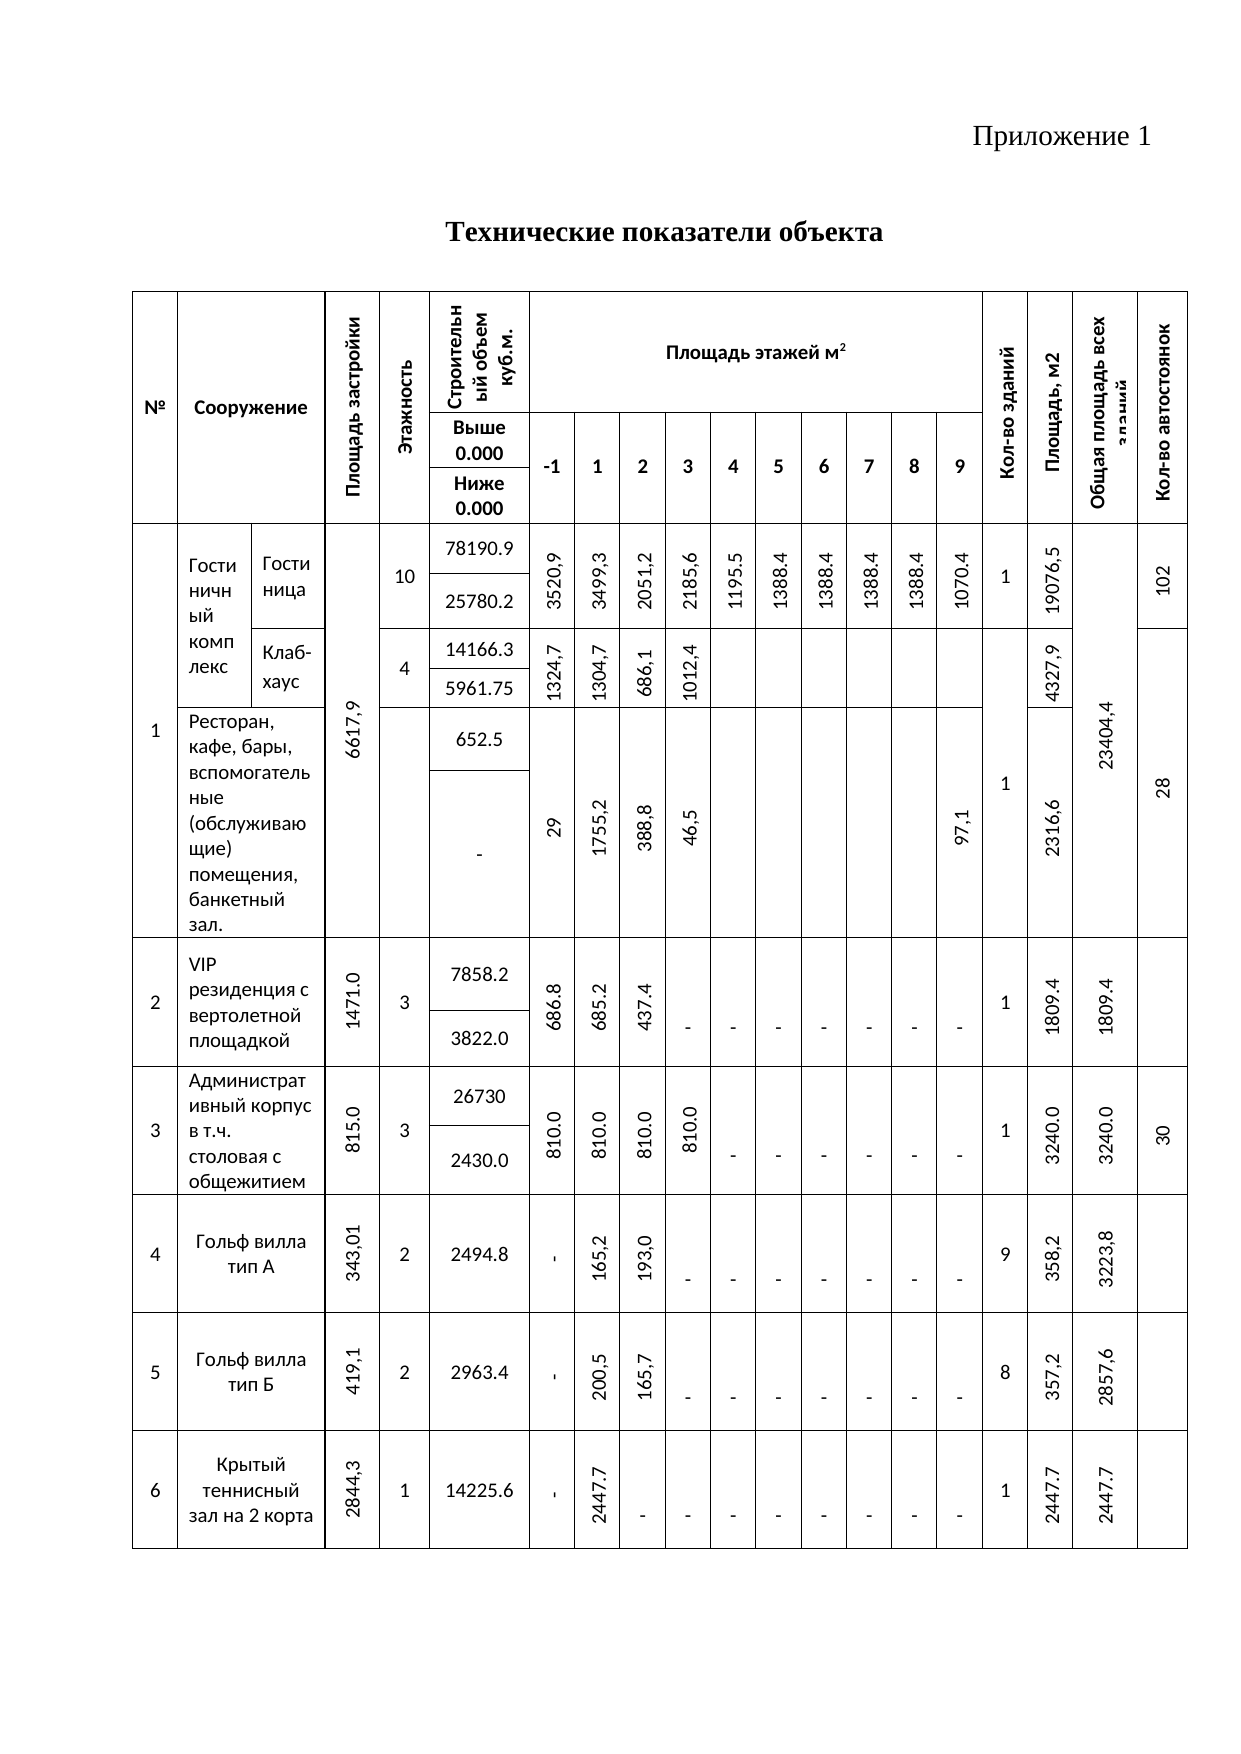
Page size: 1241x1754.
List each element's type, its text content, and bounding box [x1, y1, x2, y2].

table_header Строительный объем куб.м. [430, 292, 529, 412]
table_cell 8 [983, 1313, 1027, 1430]
table_cell 1012,4 [666, 629, 710, 707]
table_cell 1755,2 [575, 708, 619, 937]
table_cell [892, 708, 936, 937]
table_cell - [711, 938, 755, 1066]
table_cell 810.0 [530, 1067, 574, 1194]
table_cell 1195.5 [711, 524, 755, 628]
table_cell - [802, 1195, 846, 1312]
table_cell 1388.4 [847, 524, 891, 628]
table_cell [756, 629, 801, 707]
table_cell 1388.4 [756, 524, 801, 628]
table_cell [802, 629, 846, 707]
table_cell 1 [983, 629, 1027, 937]
table_cell 46,5 [666, 708, 710, 937]
table_cell 1304,7 [575, 629, 619, 707]
text Технические показатели объекта [177, 214, 1152, 247]
table_cell - [530, 1431, 574, 1548]
table_cell - [756, 1431, 801, 1548]
table_cell 2447.7 [1073, 1431, 1137, 1548]
table_cell 1388.4 [892, 524, 936, 628]
table_cell 4 [711, 413, 755, 523]
table_cell 6617,9 [326, 524, 379, 937]
table_cell 1 [983, 524, 1027, 628]
table_cell - [756, 938, 801, 1066]
table_cell 2447.7 [1028, 1431, 1072, 1548]
table_cell Ресторан, кафе, бары, вспомогательные (обслуживающие) помещения, банкетный зал. [178, 708, 324, 937]
table_cell - [892, 1313, 936, 1430]
table_cell 5961.75 [430, 669, 529, 707]
table_cell 419,1 [326, 1313, 379, 1430]
table_cell 357,2 [1028, 1313, 1072, 1430]
table_cell 685.2 [575, 938, 619, 1066]
table_cell - [620, 1431, 665, 1548]
table_cell 28 [1138, 629, 1187, 937]
table_cell 23404,4 [1073, 524, 1137, 937]
table_cell 3223,8 [1073, 1195, 1137, 1312]
table_cell 1 [380, 1431, 429, 1548]
table_cell -1 [530, 413, 574, 523]
table_header Кол-во автостоянок [1138, 292, 1187, 523]
table_cell 2 [380, 1313, 429, 1430]
table_cell 200,5 [575, 1313, 619, 1430]
table_cell - [756, 1067, 801, 1194]
table_cell 2051,2 [620, 524, 665, 628]
table_cell [711, 629, 755, 707]
table_cell 1070.4 [937, 524, 982, 628]
table_cell 14225.6 [430, 1431, 529, 1548]
table_cell [1138, 938, 1187, 1066]
table_header Площадь застройки [326, 292, 379, 523]
table_cell 1324,7 [530, 629, 574, 707]
table_cell 4 [133, 1195, 177, 1312]
table_cell Клаб-хаус [252, 629, 324, 707]
table_cell 7858.2 [430, 938, 529, 1010]
table_cell 10 [380, 524, 429, 628]
table_cell - [937, 1431, 982, 1548]
table_cell 4327,9 [1028, 629, 1072, 707]
table_cell 165,2 [575, 1195, 619, 1312]
table_cell 9 [983, 1195, 1027, 1312]
table_cell 29 [530, 708, 574, 937]
table_cell 2494.8 [430, 1195, 529, 1312]
table_cell - [847, 1313, 891, 1430]
table_cell - [756, 1313, 801, 1430]
table_cell 1 [983, 938, 1027, 1066]
table_cell 3822.0 [430, 1011, 529, 1066]
table_cell 2430.0 [430, 1126, 529, 1194]
table_cell 3 [133, 1067, 177, 1194]
table_cell 3240.0 [1028, 1067, 1072, 1194]
table_cell 1 [983, 1431, 1027, 1548]
table_cell - [802, 938, 846, 1066]
table_cell 2963.4 [430, 1313, 529, 1430]
table_cell 5 [133, 1313, 177, 1430]
table_cell 6 [133, 1431, 177, 1548]
table_cell - [711, 1313, 755, 1430]
table_cell 193,0 [620, 1195, 665, 1312]
table_cell - [847, 938, 891, 1066]
table_cell - [892, 938, 936, 1066]
table_header Сооружение [178, 292, 324, 523]
table_cell 2857,6 [1073, 1313, 1137, 1430]
table_cell - [892, 1195, 936, 1312]
table_cell - [711, 1195, 755, 1312]
table_cell 25780.2 [430, 574, 529, 628]
table_cell - [530, 1195, 574, 1312]
table_cell 3499,3 [575, 524, 619, 628]
table_cell [892, 629, 936, 707]
table_cell 5 [756, 413, 801, 523]
table_cell - [802, 1431, 846, 1548]
table_cell 8 [892, 413, 936, 523]
table_cell 1 [133, 524, 177, 937]
table_cell [711, 708, 755, 937]
table_cell 810.0 [666, 1067, 710, 1194]
table_cell 810.0 [575, 1067, 619, 1194]
table_cell - [802, 1067, 846, 1194]
table_cell Гольф вилла тип А [178, 1195, 324, 1312]
table_cell 388,8 [620, 708, 665, 937]
text Приложение 1 [177, 118, 1152, 152]
table_cell 165,7 [620, 1313, 665, 1430]
table_cell 78190.9 [430, 524, 529, 572]
table_cell 2447.7 [575, 1431, 619, 1548]
table_cell 1471.0 [326, 938, 379, 1066]
table_cell 815.0 [326, 1067, 379, 1194]
table_cell 1388.4 [802, 524, 846, 628]
table_cell 652.5 [430, 708, 529, 770]
table_cell - [711, 1067, 755, 1194]
table_cell 686.8 [530, 938, 574, 1066]
table_cell - [666, 1431, 710, 1548]
table_cell [937, 629, 982, 707]
table_cell 97,1 [937, 708, 982, 937]
table_cell [1138, 1313, 1187, 1430]
table_cell 3 [666, 413, 710, 523]
table_cell - [892, 1431, 936, 1548]
table_cell 810.0 [620, 1067, 665, 1194]
table_cell - [711, 1431, 755, 1548]
table_header Кол-во зданий [983, 292, 1027, 523]
table_cell - [937, 938, 982, 1066]
table_cell 14166.3 [430, 629, 529, 668]
table_cell 6 [802, 413, 846, 523]
table_cell - [530, 1313, 574, 1430]
table_cell 102 [1138, 524, 1187, 628]
table_header Общая площадь всех зданий [1073, 292, 1137, 523]
table_cell - [937, 1195, 982, 1312]
table_cell VIP резиденция с вертолетной площадкой [178, 938, 324, 1066]
table_cell [756, 708, 801, 937]
table_cell 1809.4 [1028, 938, 1072, 1066]
table_cell 2 [620, 413, 665, 523]
table_cell - [937, 1067, 982, 1194]
table_cell - [847, 1431, 891, 1548]
table_cell 2844,3 [326, 1431, 379, 1548]
table_cell 3 [380, 938, 429, 1066]
table_cell - [430, 771, 529, 937]
table_cell - [847, 1195, 891, 1312]
table_cell 1 [575, 413, 619, 523]
table_header Площадь, м2 [1028, 292, 1072, 523]
table_cell [847, 708, 891, 937]
table_cell [1138, 1431, 1187, 1548]
table_cell [1138, 1195, 1187, 1312]
table_cell 2 [380, 1195, 429, 1312]
table_cell 343,01 [326, 1195, 379, 1312]
table_cell - [937, 1313, 982, 1430]
table_cell 7 [847, 413, 891, 523]
table_cell 3240.0 [1073, 1067, 1137, 1194]
table_cell 9 [937, 413, 982, 523]
table_cell 3520,9 [530, 524, 574, 628]
table_cell [802, 708, 846, 937]
table_cell - [666, 938, 710, 1066]
table_header Этажность [380, 292, 429, 523]
table_cell 30 [1138, 1067, 1187, 1194]
table_cell 437.4 [620, 938, 665, 1066]
table_cell 358,2 [1028, 1195, 1072, 1312]
table_cell 3 [380, 1067, 429, 1194]
table_cell 1 [983, 1067, 1027, 1194]
table_cell [847, 629, 891, 707]
table_header Площадь этажей м2 [530, 292, 982, 412]
table_cell - [892, 1067, 936, 1194]
table_cell Гостиничный комплекс [178, 524, 251, 707]
table_cell Гостиница [252, 524, 324, 628]
table_cell Административный корпус в т.ч. столовая с общежитием [178, 1067, 324, 1194]
table_cell 686,1 [620, 629, 665, 707]
table_cell Крытый теннисный зал на 2 корта [178, 1431, 324, 1548]
table_cell - [802, 1313, 846, 1430]
table_cell 4 [380, 629, 429, 707]
table_cell [380, 708, 429, 937]
table_cell - [847, 1067, 891, 1194]
table_cell 19076,5 [1028, 524, 1072, 628]
table_cell 26730 [430, 1067, 529, 1125]
table_cell 1809.4 [1073, 938, 1137, 1066]
table_cell - [666, 1195, 710, 1312]
table_header № [133, 292, 177, 523]
table_cell 2316,6 [1028, 708, 1072, 937]
table_cell 2185,6 [666, 524, 710, 628]
table_cell Выше 0.000 [430, 413, 529, 467]
table_cell - [666, 1313, 710, 1430]
table_cell Гольф вилла тип Б [178, 1313, 324, 1430]
table_cell 2 [133, 938, 177, 1066]
table_cell - [756, 1195, 801, 1312]
table_cell Ниже 0.000 [430, 468, 529, 523]
